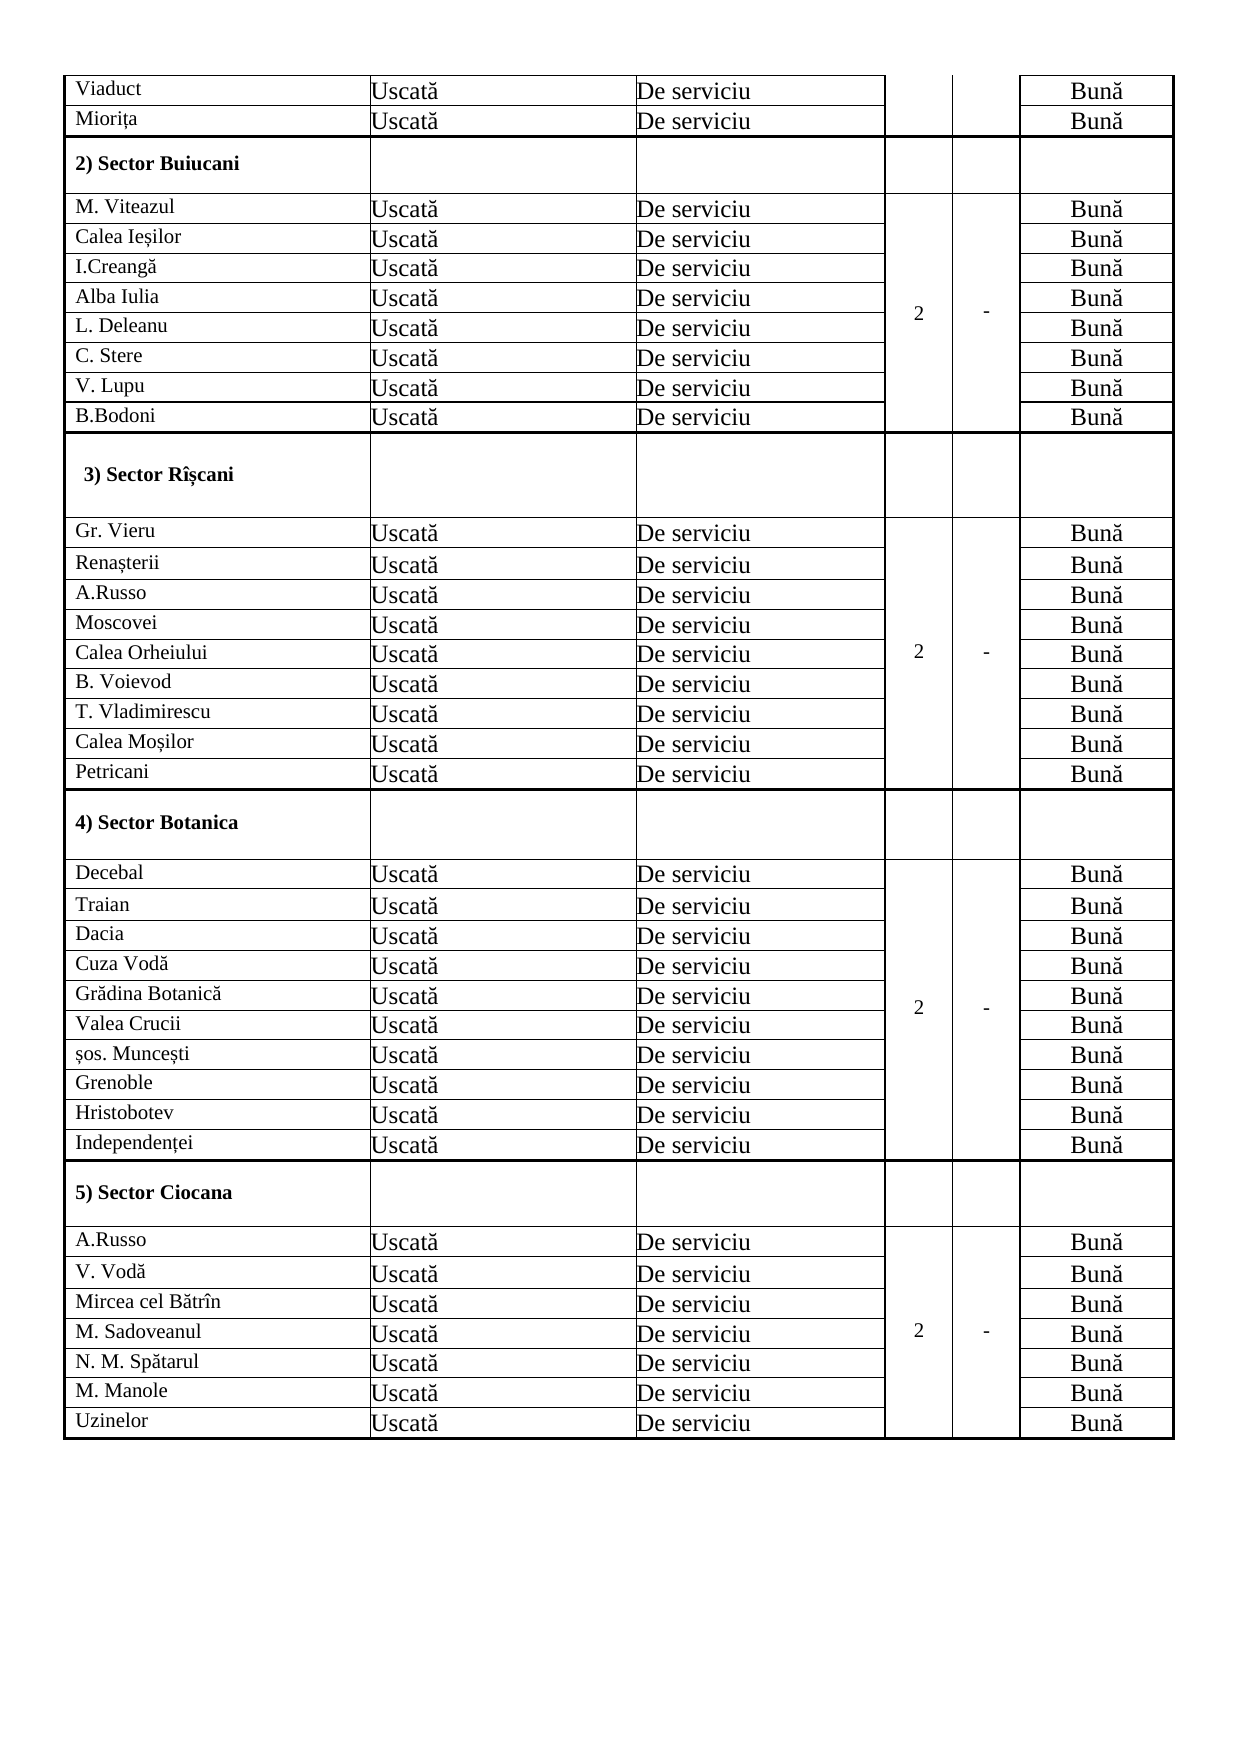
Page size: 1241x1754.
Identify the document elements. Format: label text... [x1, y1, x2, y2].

table_cell Uscată [371, 1011, 636, 1039]
table_cell De serviciu [637, 580, 884, 609]
table_cell Bună [1021, 254, 1172, 282]
table_cell Uzinelor [66, 1408, 370, 1437]
table_cell A.Russo [66, 580, 370, 609]
table_cell De serviciu [637, 548, 884, 579]
table_cell De serviciu [637, 373, 884, 401]
table_cell Uscată [371, 548, 636, 579]
table_cell [371, 434, 636, 517]
table_cell Uscată [371, 1289, 636, 1318]
table_cell Uscată [371, 343, 636, 372]
table_cell 2 [886, 518, 952, 787]
table_cell De serviciu [637, 254, 884, 282]
table_cell I.Creangă [66, 254, 370, 282]
table_cell [953, 1162, 1019, 1226]
table_cell Bună [1021, 580, 1172, 609]
table_cell Uscată [371, 1040, 636, 1069]
table_cell B. Voievod [66, 669, 370, 698]
table_cell Uscată [371, 518, 636, 547]
table_cell Bună [1021, 1011, 1172, 1039]
table_cell Bună [1021, 1378, 1172, 1407]
table_cell M. Sadoveanul [66, 1319, 370, 1347]
table_cell De serviciu [637, 1408, 884, 1437]
table_cell Uscată [371, 580, 636, 609]
table_cell Uscată [371, 729, 636, 758]
table_cell Uscată [371, 1257, 636, 1288]
table_cell 2 [886, 194, 952, 431]
table_cell De serviciu [637, 106, 884, 134]
table_cell Bună [1021, 1349, 1172, 1377]
table_cell Uscată [371, 106, 636, 134]
table_cell 2 [886, 1227, 952, 1437]
table_cell De serviciu [637, 759, 884, 787]
table_cell Bună [1021, 1289, 1172, 1318]
table_cell Uscată [371, 403, 636, 431]
table_cell [1021, 791, 1172, 858]
table_cell Uscată [371, 981, 636, 1009]
table_cell [371, 791, 636, 858]
table_cell Uscată [371, 951, 636, 980]
table_cell Uscată [371, 76, 636, 105]
table_cell De serviciu [637, 1040, 884, 1069]
table_cell Uscată [371, 1319, 636, 1347]
table_cell Uscată [371, 889, 636, 920]
table_cell Petricani [66, 759, 370, 787]
table_cell De serviciu [637, 76, 884, 105]
table_cell M. Viteazul [66, 194, 370, 223]
table_cell B.Bodoni [66, 403, 370, 431]
table_cell Renașterii [66, 548, 370, 579]
table_cell Viaduct [66, 76, 370, 105]
table_cell De serviciu [637, 860, 884, 888]
table_cell De serviciu [637, 313, 884, 342]
table_cell Bună [1021, 76, 1172, 105]
table_cell Bună [1021, 194, 1172, 223]
table_cell Grădina Botanică [66, 981, 370, 1009]
table_cell [371, 138, 636, 193]
table_cell Uscată [371, 254, 636, 282]
table_cell Miorița [66, 106, 370, 134]
table_cell 5) Sector Ciocana [66, 1162, 370, 1226]
table_cell Uscată [371, 194, 636, 223]
table_cell C. Stere [66, 343, 370, 372]
table_cell Uscată [371, 860, 636, 888]
table_cell De serviciu [637, 981, 884, 1009]
table_cell Bună [1021, 610, 1172, 638]
table_cell Bună [1021, 1227, 1172, 1256]
table_cell N. M. Spătarul [66, 1349, 370, 1377]
table_cell Bună [1021, 1319, 1172, 1347]
table_cell [953, 138, 1019, 193]
table_cell Mircea cel Bătrîn [66, 1289, 370, 1318]
table_cell Hristobotev [66, 1100, 370, 1129]
table_cell De serviciu [637, 1011, 884, 1039]
table_cell Uscată [371, 224, 636, 252]
table_cell Bună [1021, 1040, 1172, 1069]
table_cell [1021, 1162, 1172, 1226]
table_cell Bună [1021, 548, 1172, 579]
table_cell Bună [1021, 106, 1172, 134]
table_cell - [953, 518, 1019, 787]
table_cell De serviciu [637, 224, 884, 252]
table_cell - [953, 860, 1019, 1158]
table_cell De serviciu [637, 921, 884, 950]
table_cell De serviciu [637, 889, 884, 920]
table_cell De serviciu [637, 640, 884, 668]
table_cell De serviciu [637, 343, 884, 372]
table_cell [886, 791, 952, 858]
table_cell Uscată [371, 1378, 636, 1407]
table_cell Cuza Vodă [66, 951, 370, 980]
table_cell De serviciu [637, 729, 884, 758]
table_cell De serviciu [637, 194, 884, 223]
table_cell De serviciu [637, 1378, 884, 1407]
table_cell [1021, 434, 1172, 517]
table_cell De serviciu [637, 1349, 884, 1377]
table_cell Uscată [371, 669, 636, 698]
table_cell Bună [1021, 403, 1172, 431]
table_cell - [953, 1227, 1019, 1437]
table_cell [886, 434, 952, 517]
table_cell Independenței [66, 1130, 370, 1158]
table_cell De serviciu [637, 1227, 884, 1256]
table_cell 4) Sector Botanica [66, 791, 370, 858]
table_cell De serviciu [637, 403, 884, 431]
table_cell Bună [1021, 669, 1172, 698]
table_cell Uscată [371, 699, 636, 728]
table_cell Uscată [371, 1100, 636, 1129]
table_cell Uscată [371, 1408, 636, 1437]
table_cell De serviciu [637, 1100, 884, 1129]
table_cell Uscată [371, 1227, 636, 1256]
table_cell Bună [1021, 1257, 1172, 1288]
table_cell 2) Sector Buiucani [66, 138, 370, 193]
table_cell M. Manole [66, 1378, 370, 1407]
table_cell Alba Iulia [66, 283, 370, 312]
table_cell Uscată [371, 283, 636, 312]
table_cell Decebal [66, 860, 370, 888]
table_cell Uscată [371, 759, 636, 787]
table_cell [637, 1162, 884, 1226]
table_cell Bună [1021, 759, 1172, 787]
table_cell Gr. Vieru [66, 518, 370, 547]
table_cell Bună [1021, 729, 1172, 758]
table_cell [637, 434, 884, 517]
table_cell De serviciu [637, 1070, 884, 1099]
table_cell De serviciu [637, 1130, 884, 1158]
table_cell Uscată [371, 1130, 636, 1158]
table_cell Bună [1021, 1070, 1172, 1099]
table_cell Bună [1021, 1408, 1172, 1437]
table_cell T. Vladimirescu [66, 699, 370, 728]
table_cell Bună [1021, 981, 1172, 1009]
table_cell [953, 434, 1019, 517]
table_cell [637, 138, 884, 193]
table_cell [371, 1162, 636, 1226]
table_cell Calea Orheiului [66, 640, 370, 668]
table_cell 3) Sector Rîșcani [66, 434, 370, 517]
table_cell Grenoble [66, 1070, 370, 1099]
table_cell De serviciu [637, 669, 884, 698]
table_cell Bună [1021, 951, 1172, 980]
table_cell De serviciu [637, 1257, 884, 1288]
table_cell Traian [66, 889, 370, 920]
table_cell șos. Muncești [66, 1040, 370, 1069]
table_cell 2 [886, 860, 952, 1158]
table_cell - [953, 194, 1019, 431]
table_cell De serviciu [637, 610, 884, 638]
table_cell Uscată [371, 640, 636, 668]
table_cell [1021, 138, 1172, 193]
table_cell Uscată [371, 313, 636, 342]
table_cell Uscată [371, 373, 636, 401]
table_cell Bună [1021, 1130, 1172, 1158]
table_cell V. Lupu [66, 373, 370, 401]
table_cell Bună [1021, 699, 1172, 728]
table_cell Uscată [371, 921, 636, 950]
table_cell Uscată [371, 1070, 636, 1099]
table_cell De serviciu [637, 1289, 884, 1318]
table_cell [886, 1162, 952, 1226]
table_cell Valea Crucii [66, 1011, 370, 1039]
table_cell A.Russo [66, 1227, 370, 1256]
table_cell [637, 791, 884, 858]
table_cell Calea Moșilor [66, 729, 370, 758]
table_cell L. Deleanu [66, 313, 370, 342]
table_cell Uscată [371, 1349, 636, 1377]
table_cell Bună [1021, 860, 1172, 888]
table_cell Bună [1021, 373, 1172, 401]
table_cell Dacia [66, 921, 370, 950]
table_cell Bună [1021, 283, 1172, 312]
table_cell [886, 138, 952, 193]
table_cell Bună [1021, 313, 1172, 342]
table_cell De serviciu [637, 699, 884, 728]
table_cell [953, 791, 1019, 858]
table_cell V. Vodă [66, 1257, 370, 1288]
table_cell De serviciu [637, 283, 884, 312]
table_cell De serviciu [637, 518, 884, 547]
table_cell Uscată [371, 610, 636, 638]
table_cell Bună [1021, 889, 1172, 920]
table_cell Bună [1021, 343, 1172, 372]
table_cell Bună [1021, 518, 1172, 547]
table_cell Bună [1021, 921, 1172, 950]
table_cell Calea Ieșilor [66, 224, 370, 252]
table_cell Bună [1021, 1100, 1172, 1129]
table_cell Bună [1021, 224, 1172, 252]
table_cell Bună [1021, 640, 1172, 668]
table_cell De serviciu [637, 951, 884, 980]
table_cell Moscovei [66, 610, 370, 638]
table_cell De serviciu [637, 1319, 884, 1347]
